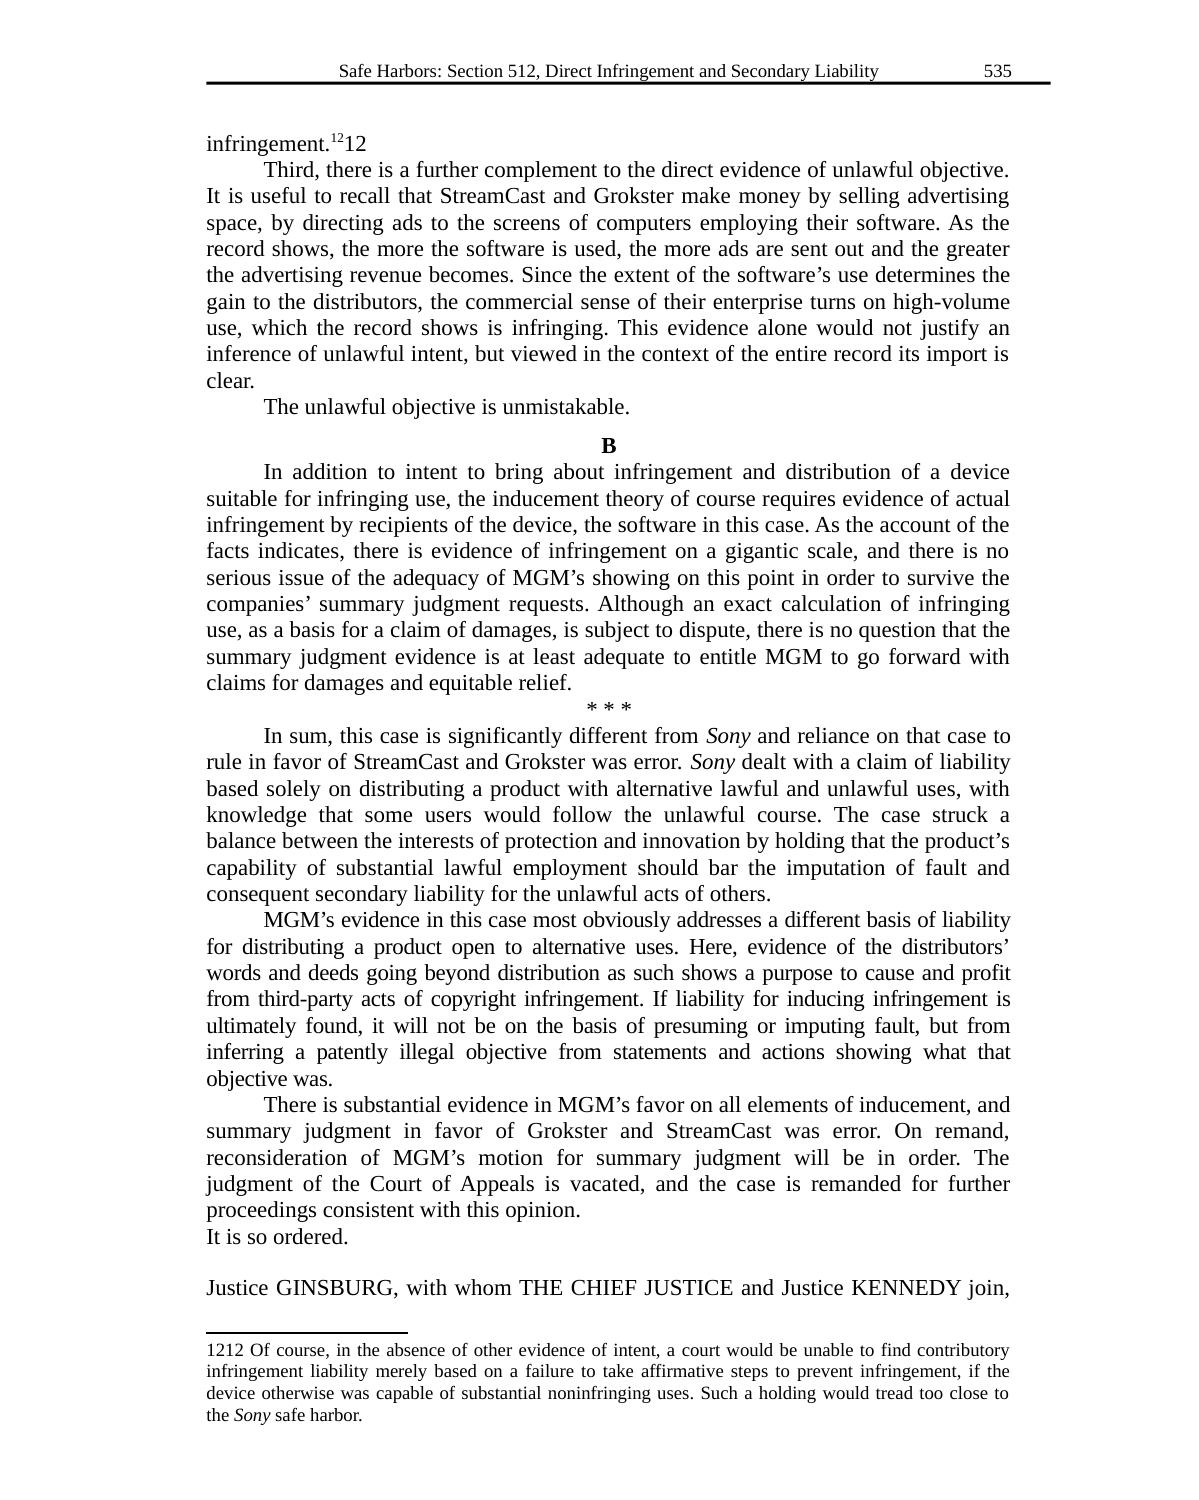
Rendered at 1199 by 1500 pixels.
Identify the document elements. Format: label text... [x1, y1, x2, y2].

text The unlawful objective is unmistakable. [206, 393, 1011, 419]
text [206, 1274, 1011, 1300]
text In sum, this case is significantly different from Sony and reliance on that case to rule in favor of StreamCast and Grokster was error. Sony dealt with a claim of liability based solely on distributing a product with alternative lawful and unlawful uses, with knowledge that some users would follow the unlawful course. The case struck a balance between the interests of protection and innovation by holding that the product’s capability of substantial lawful employment should bar the imputation of fault and consequent secondary liability for the unlawful acts of others. [206, 722, 1011, 906]
text There is substantial evidence in MGM’s favor on all elements of inducement, and summary judgment in favor of Grokster and StreamCast was error. On remand, reconsideration of MGM’s motion for summary judgment will be in order. The judgment of the Court of Appeals is vacated, and the case is remanded for further proceedings consistent with this opinion. [206, 1091, 1011, 1223]
text * * * [206, 696, 1011, 722]
text MGM’s evidence in this case most obviously addresses a different basis of liability for distributing a product open to alternative uses. Here, evidence of the distributors’ words and deeds going beyond distribution as such shows a purpose to cause and profit from third-party acts of copyright infringement. If liability for inducing infringement is ultimately found, it will not be on the basis of presuming or imputing fault, but from inferring a patently illegal objective from statements and actions showing what that objective was. [206, 906, 1011, 1091]
text B [206, 432, 1011, 458]
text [206, 130, 1011, 156]
text It is so ordered. [206, 1223, 1011, 1249]
text In addition to intent to bring about infringement and distribution of a device suitable for infringing use, the inducement theory of course requires evidence of actual infringement by recipients of the device, the software in this case. As the account of the facts indicates, there is evidence of infringement on a gigantic scale, and there is no serious issue of the adequacy of MGM’s showing on this point in order to survive the companies’ summary judgment requests. Although an exact calculation of infringing use, as a basis for a claim of damages, is subject to dispute, there is no question that the summary judgment evidence is at least adequate to entitle MGM to go forward with claims for damages and equitable relief. [206, 458, 1011, 696]
text Third, there is a further complement to the direct evidence of unlawful objective. It is useful to recall that StreamCast and Grokster make money by selling advertising space, by directing ads to the screens of computers employing their software. As the record shows, the more the software is used, the more ads are sent out and the greater the advertising revenue becomes. Since the extent of the software’s use determines the gain to the distributors, the commercial sense of their enterprise turns on high-volume use, which the record shows is infringing. This evidence alone would not justify an inference of unlawful intent, but viewed in the context of the entire record its import is clear. [206, 156, 1011, 393]
